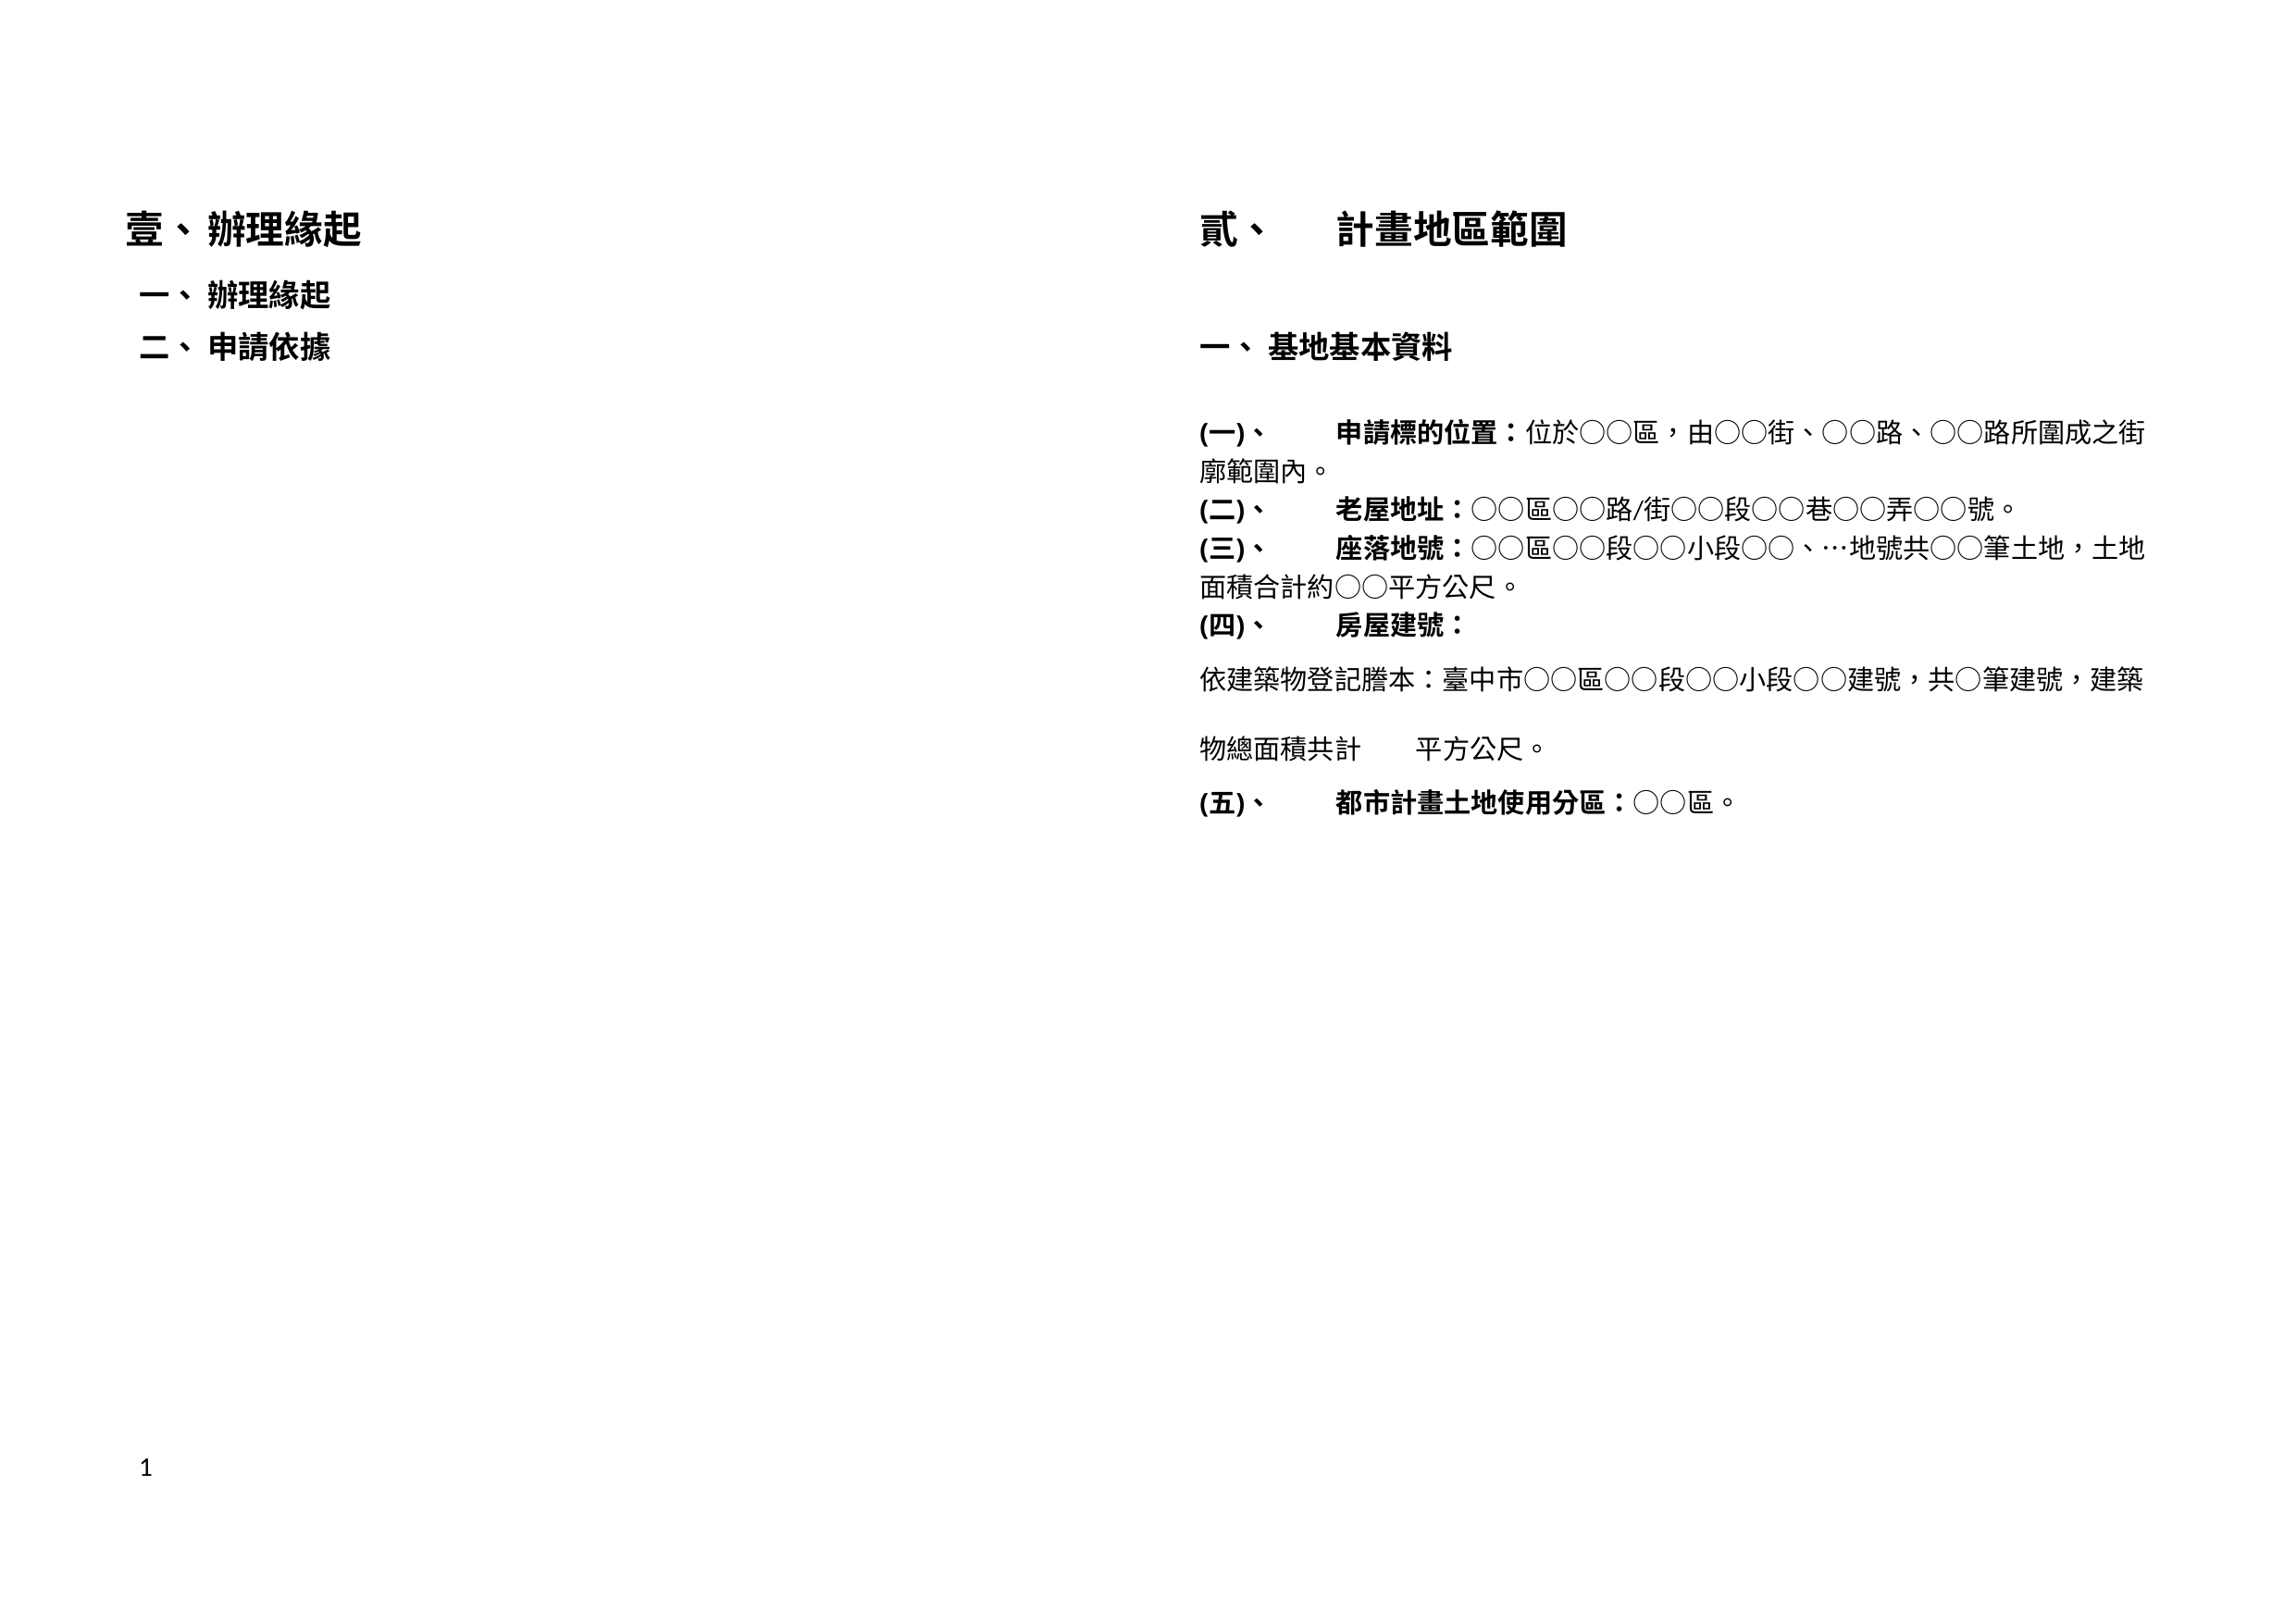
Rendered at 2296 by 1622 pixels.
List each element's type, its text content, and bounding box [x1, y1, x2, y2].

text 依建築物登記謄本：臺中市○○區○○段○○小段○○建號，共○筆建號，建築物總面積共計 平方公尺。 [1199, 643, 2156, 782]
list 座落地號：○○區○○段○○小段○○、…地號共○○筆土地，土地面積合計約○○平方公尺。 [1199, 527, 2156, 604]
list 房屋建號： [1199, 604, 2156, 643]
list 申請標的位置：位於○○區，由○○街、○○路、○○路所圍成之街廓範圍內。 [1199, 412, 2156, 489]
list 都市計畫土地使用分區：○○區。 [1199, 782, 2156, 821]
list 基地基本資料 [1199, 330, 2156, 365]
subtitle 辦理緣起 [125, 192, 1096, 261]
text 申請依據 [139, 330, 1096, 365]
list 老屋地址：○○區○○路/街○○段○○巷○○弄○○號。 [1199, 489, 2156, 527]
subtitle 計畫地區範圍 [1199, 192, 2156, 261]
text 辦理緣起 [139, 279, 1096, 314]
